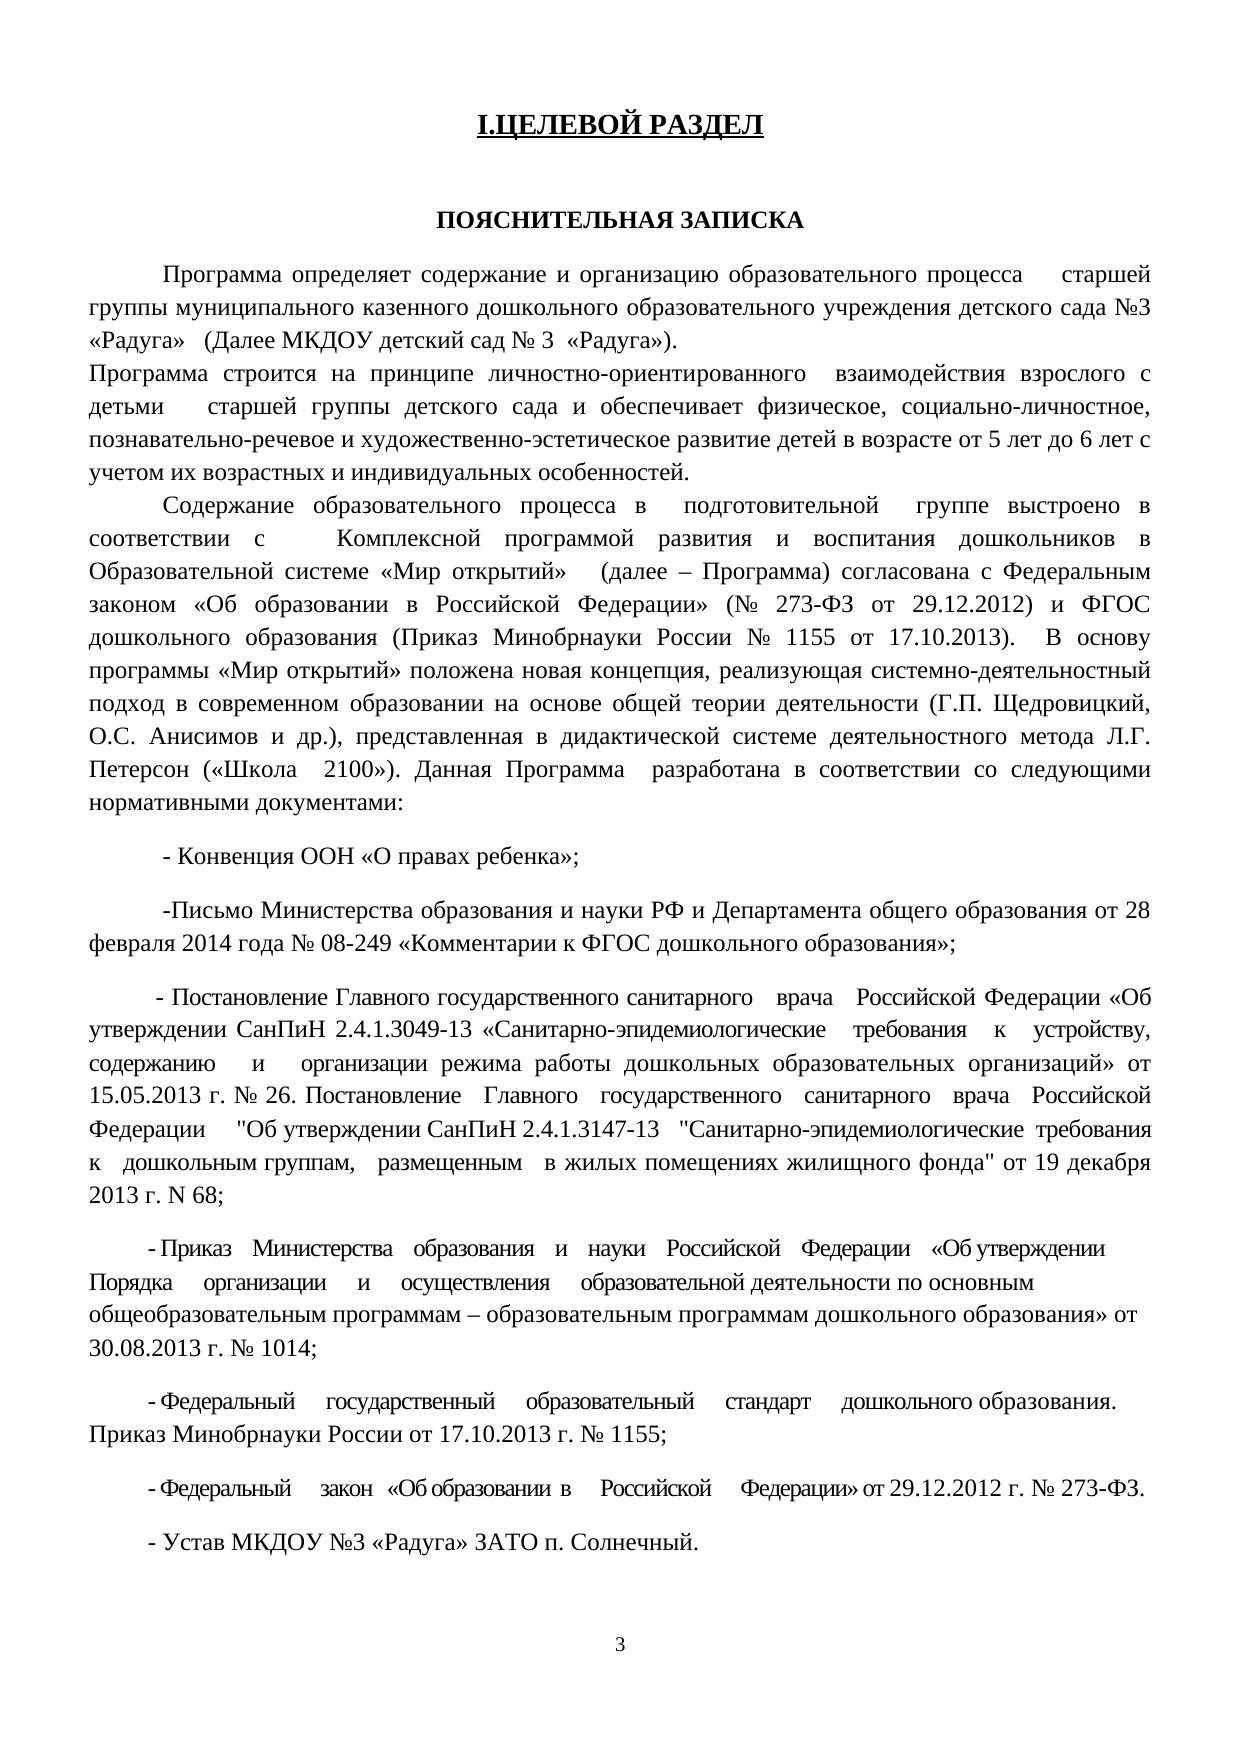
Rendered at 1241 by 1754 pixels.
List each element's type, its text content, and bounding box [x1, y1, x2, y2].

text Программа определяет содержание и организацию образовательного процесса старшей группы муниципального казенного дошкольного образовательного учреждения детского сада №3 «Радуга» (Далее МКДОУ детский сад № 3 «Радуга»). [89, 259, 1152, 353]
text -Письмо Министерства образования и науки РФ и Департамента общего образования от 28 февраля 2014 года № 08-249 «Комментарии к ФГОС дошкольного образования»; [89, 895, 1152, 956]
text Содержание образовательного процесса в подготовительной группе выстроено в соответствии с Комплексной программой развития и воспитания дошкольников в Образовательной системе «Мир открытий» (далее – Программа) согласована с Федеральным законом «Об образовании в Российской Федерации» (№ 273-ФЗ от 29.12.2012) и ФГОС дошкольного образования (Приказ Минобрнауки России № 1155 от 17.10.2013). В основу программы «Мир открытий» положена новая концепция, реализующая системно-деятельностный подход в современном образовании на основе общей теории деятельности (Г.П. Щедровицкий, О.С. Анисимов и др.), представленная в дидактической системе деятельностного метода Л.Г. Петерсон («Школа 2100»). Данная Программа разработана в соответствии со следующими нормативными документами: [89, 490, 1152, 816]
text ПОЯСНИТЕЛЬНАЯ ЗАПИСКА [89, 205, 1152, 233]
text I.ЦЕЛЕВОЙ РАЗДЕЛ [89, 107, 1152, 140]
text - Федеральный закон «Об образовании в Российской Федерации» от 29.12.2012 г. № 273-ФЗ. [89, 1473, 1152, 1502]
text - Федеральный государственный образовательный стандарт дошкольного образования. Приказ Минобрнауки России от 17.10.2013 г. № 1155; [89, 1386, 1152, 1448]
text - Конвенция ООН «О правах ребенка»; [89, 841, 1152, 869]
text - Постановление Главного государственного санитарного врача Российской Федерации «Об утверждении СанПиН 2.4.1.3049-13 «Санитарно-эпидемиологические требования к устройству, содержанию и организации режима работы дошкольных образовательных организаций» от 15.05.2013 г. № 26. Постановление Главного государственного санитарного врача Российской Федерации "Об утверждении СанПиН 2.4.1.3147-13 "Санитарно-эпидемиологические требования к дошкольным группам, размещенным в жилых помещениях жилищного фонда" от 19 декабря . N 68; [89, 982, 1152, 1208]
text Программа строится на принципе личностно-ориентированного взаимодействия взрослого с детьми старшей группы детского сада и обеспечивает физическое, социально-личностное, познавательно-речевое и художественно-эстетическое развитие детей в возрасте от 5 лет до 6 лет с учетом их возрастных и индивидуальных особенностей. [89, 358, 1152, 486]
text - Приказ Министерства образования и науки Российской Федерации «Об утверждении Порядка организации и осуществления образовательной деятельности по основным общеобразовательным программам – образовательным программам дошкольного образования» от 30.08.2013 г. № 1014; [89, 1233, 1152, 1361]
text - Устав МКДОУ №3 «Радуга» ЗАТО п. Солнечный. [89, 1527, 1152, 1556]
